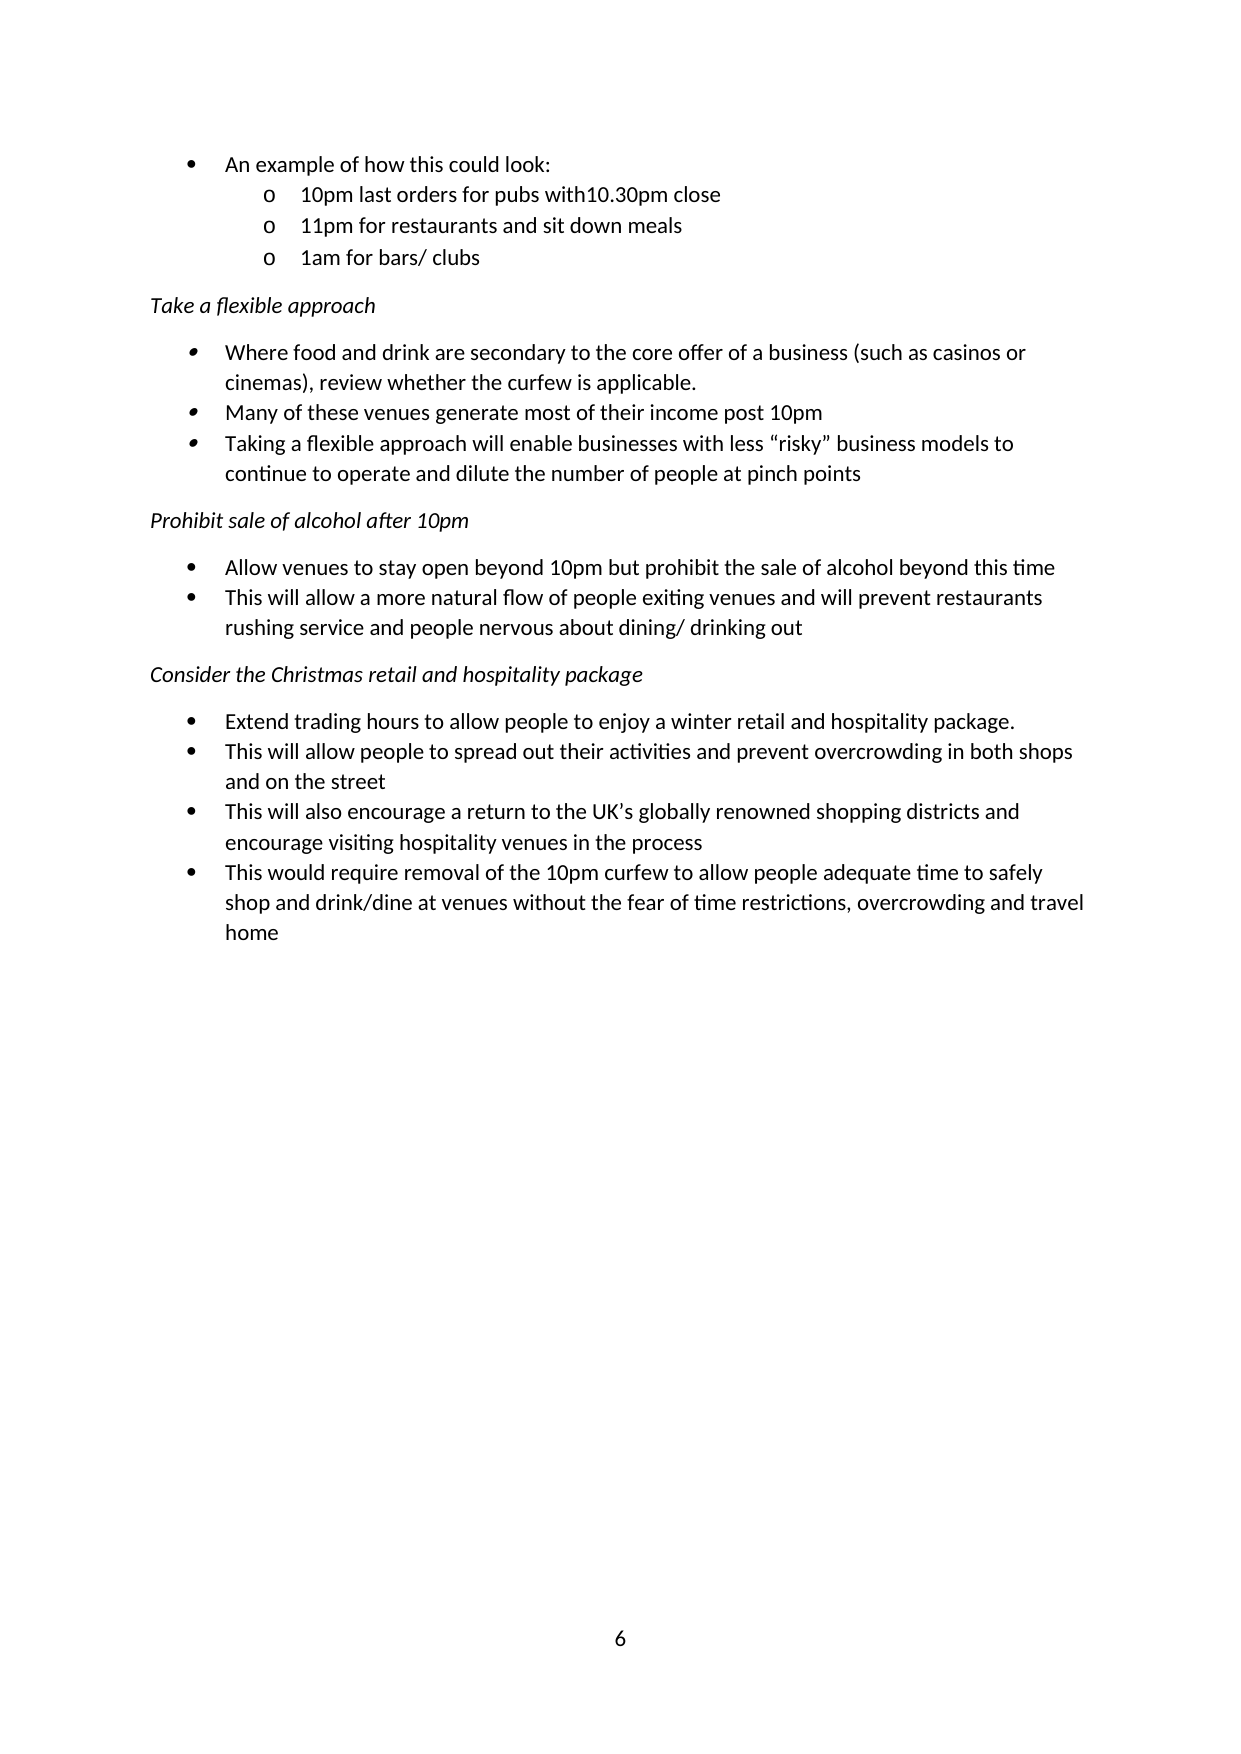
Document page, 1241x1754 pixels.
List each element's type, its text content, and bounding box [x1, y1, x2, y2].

list This will also encourage a return to the UK’s globally renowned shopping districts and encourage visiting hospitality venues in the process [187, 797, 1090, 856]
list 11pm for restaurants and sit down meals [262, 212, 1090, 241]
list Where food and drink are secondary to the core offer of a business (such as casinos or cinemas), review whether the curfew is applicable. [187, 338, 1090, 396]
text Consider the Christmas retail and hospitality package [150, 660, 1090, 688]
list This will allow people to spread out their activities and prevent overcrowding in both shops and on the street [187, 737, 1090, 795]
list 10pm last orders for pubs with10.30pm close [262, 180, 1090, 209]
list Allow venues to stay open beyond 10pm but prohibit the sale of alcohol beyond this time [187, 553, 1090, 581]
list An example of how this could look: [187, 150, 1090, 178]
list Taking a flexible approach will enable businesses with less “risky” business models to continue to operate and dilute the number of people at pinch points [187, 429, 1090, 487]
list This would require removal of the 10pm curfew to allow people adequate time to safely shop and drink/dine at venues without the fear of time restrictions, overcrowding and travel home [187, 858, 1090, 946]
list This will allow a more natural flow of people exiting venues and will prevent restaurants rushing service and people nervous about dining/ drinking out [187, 583, 1090, 641]
list Extend trading hours to allow people to enjoy a winter retail and hospitality package. [187, 707, 1090, 735]
text Prohibit sale of alcohol after 10pm [150, 506, 1090, 534]
text Take a flexible approach [150, 291, 1090, 319]
list Many of these venues generate most of their income post 10pm [187, 398, 1090, 427]
list 1am for bars/ clubs [262, 243, 1090, 272]
